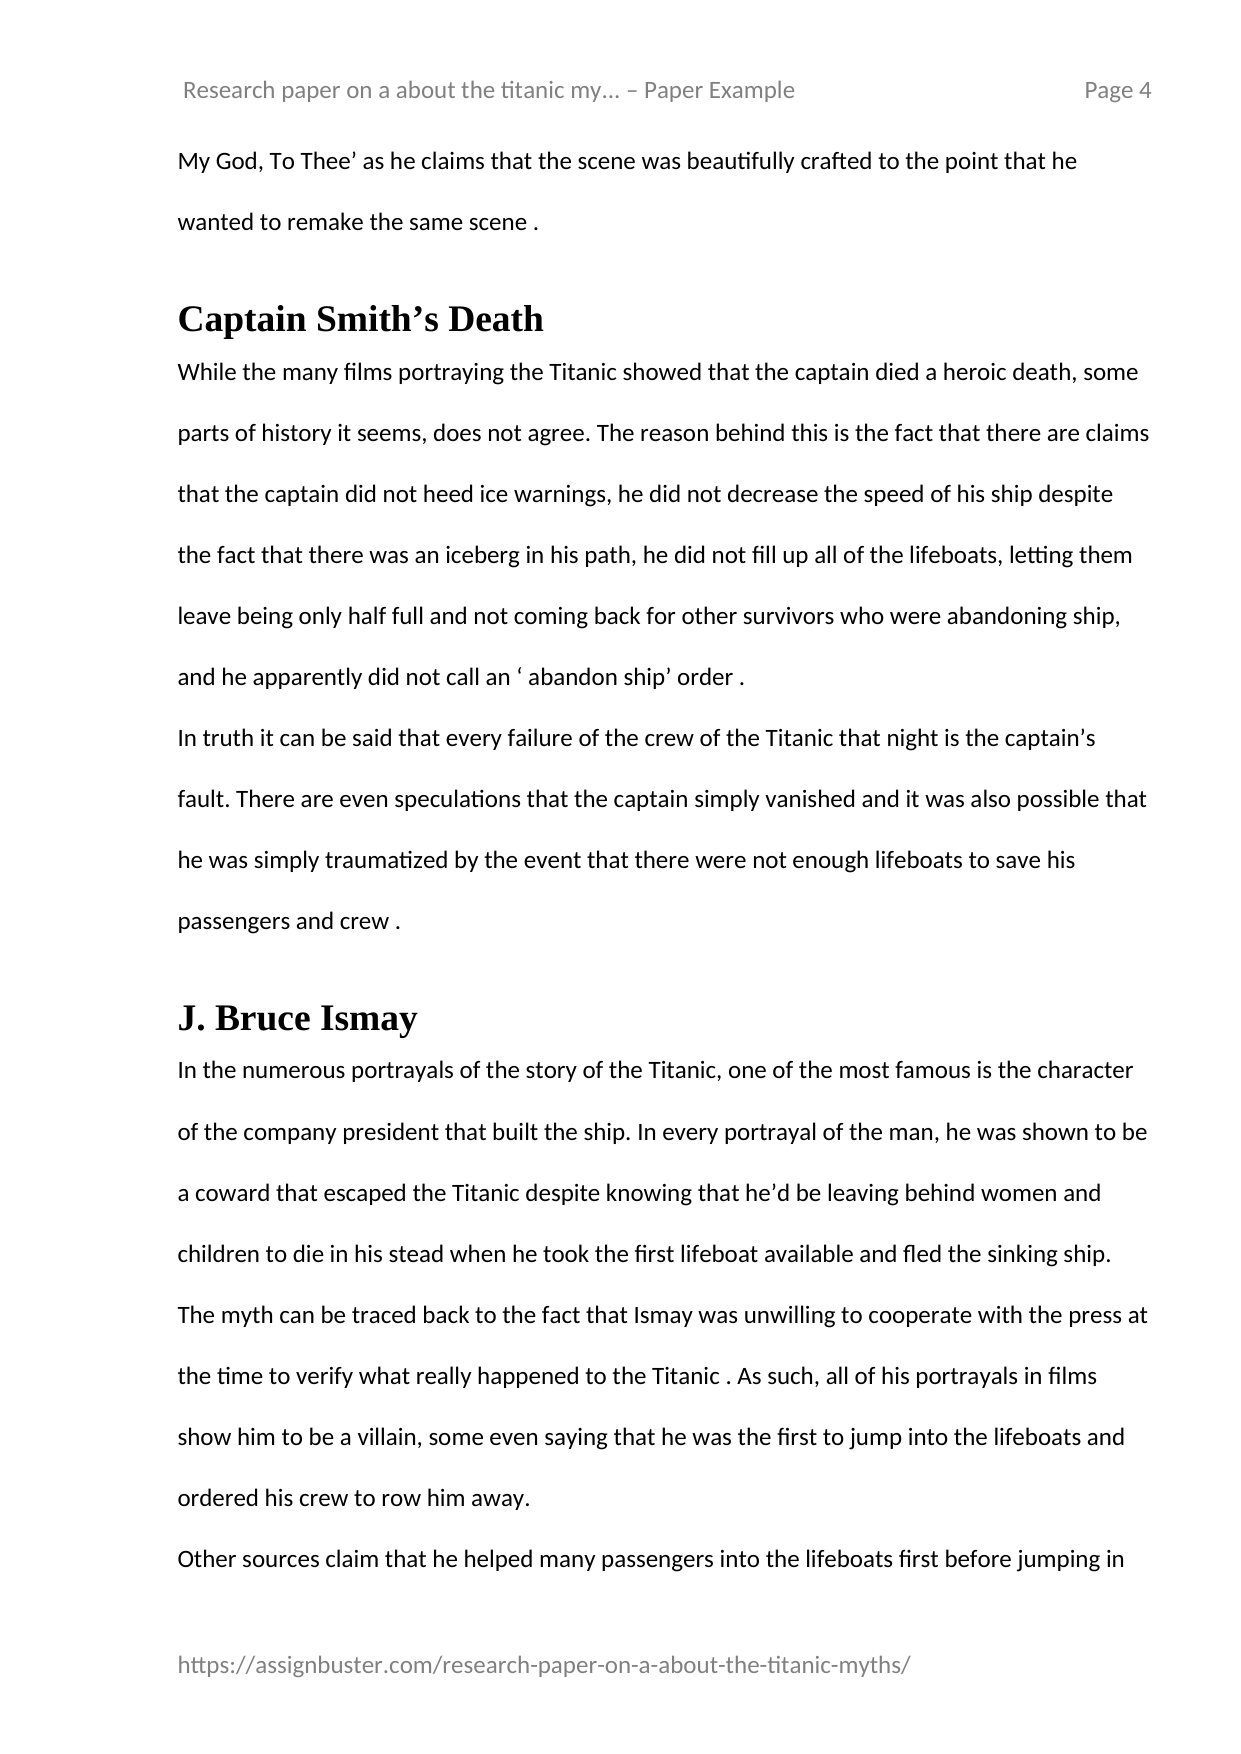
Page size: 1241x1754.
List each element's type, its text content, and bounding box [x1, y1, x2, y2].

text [177, 145, 1152, 237]
subtitle Captain Smith’s Death [177, 297, 1152, 340]
subtitle J. Bruce Ismay [177, 996, 1152, 1039]
text While the many films portraying the Titanic showed that the captain died a heroic death, some parts of history it seems, does not agree. The reason behind this is the fact that there are claims that the captain did not heed ice warnings, he did not decrease the speed of his ship despite the fact that there was an iceberg in his path, he did not fill up all of the lifeboats, letting them leave being only half full and not coming back for other survivors who were abandoning ship, and he apparently did not call an ‘ abandon ship’ order . In truth it can be said that every failure of the crew of the Titanic that night is the captain’s fault. There are even speculations that the captain simply vanished and it was also possible that he was simply traumatized by the event that there were not enough lifeboats to save his passengers and crew . [177, 356, 1152, 936]
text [177, 1054, 1152, 1573]
